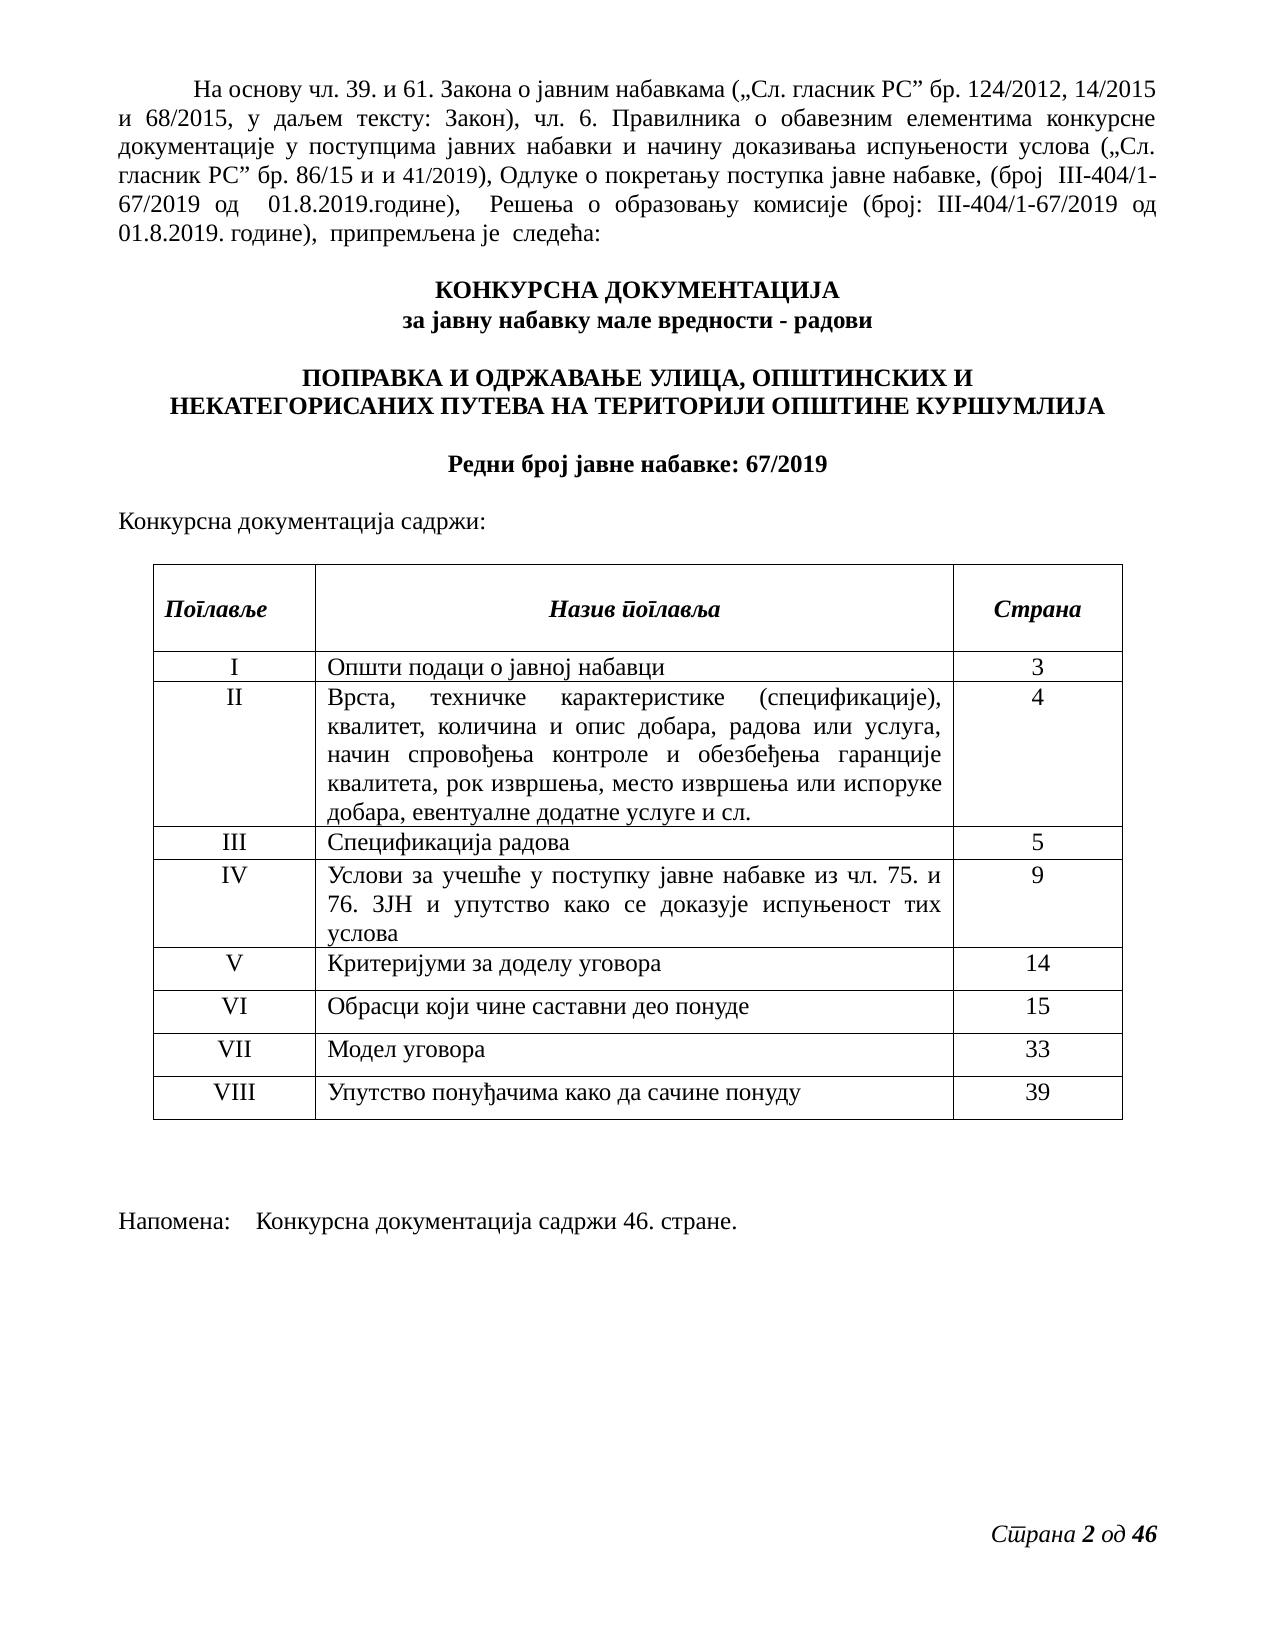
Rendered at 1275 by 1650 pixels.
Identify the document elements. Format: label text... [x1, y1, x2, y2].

table_cell 5 [954, 827, 1122, 859]
text ПОПРАВКА И ОДРЖАВАЊЕ УЛИЦА, ОПШТИНСКИХ И [118, 363, 1157, 391]
text На основу чл. 39. и 61. Закона о јавним набавкама („Сл. гласник РС” бр. 124/2012, 14/2015 и 68/2015, у даљем тексту: Закон), чл. 6. Правилника о обавезним елементима конкурсне документације у поступцима јавних набавки и начину доказивања испуњености услова („Сл. гласник РС” бр. 86/15 и и 41/2019), Одлуке о покретању поступка јавне набавке, (број III-404/1-67/2019 од 01.8.2019.године), Решења о образовању комисије (број: III-404/1-67/2019 од 01.8.2019. године), припремљена је следећа: [118, 74, 1157, 246]
table_cell V [154, 948, 315, 990]
table_cell 39 [954, 1077, 1122, 1119]
table_cell 4 [954, 682, 1122, 826]
table_cell Упутство понуђачима како да сачине понуду [316, 1077, 953, 1119]
table_header Страна [954, 565, 1122, 651]
table_cell 15 [954, 991, 1122, 1033]
table_cell 3 [954, 652, 1122, 681]
table_cell III [154, 827, 315, 859]
table_header Поглавље [154, 565, 315, 651]
table_cell Услови за учешће у поступку јавне набавке из чл. 75. и 76. ЗЈН и упутство како се доказује испуњеност тих услова [316, 860, 953, 947]
table_cell Општи подаци о јавној набавци [316, 652, 953, 681]
text КОНКУРСНА ДОКУМЕНТАЦИЈА [118, 275, 1157, 304]
table_cell Обрасци који чине саставни део понуде [316, 991, 953, 1033]
text НЕКАТЕГОРИСАНИХ ПУТЕВА НА ТЕРИТОРИЈИ ОПШТИНЕ КУРШУМЛИЈА [118, 391, 1157, 420]
table_cell Врста, техничке карактеристике (спецификације), квалитет, количина и опис добара, радова или услуга, начин спровођења контроле и обезбеђења гаранције квалитета, рок извршења, место извршења или испoруке добара, евентуалне додатне услуге и сл. [316, 682, 953, 826]
table_cell 9 [954, 860, 1122, 947]
table_cell Спецификација радова [316, 827, 953, 859]
text Конкурсна документација садржи: [118, 506, 1157, 535]
text Напомена: Конкурсна документација садржи 46. стране. [118, 1206, 1157, 1235]
table_cell I [154, 652, 315, 681]
table_cell VII [154, 1034, 315, 1076]
table_cell VI [154, 991, 315, 1033]
table_cell Критеријуми за доделу уговора [316, 948, 953, 990]
text за јавну набавку мале вредности - радови [118, 304, 1157, 334]
table_cell Модел уговора [316, 1034, 953, 1076]
table_cell 33 [954, 1034, 1122, 1076]
table_cell 14 [954, 948, 1122, 990]
table_header Назив поглавља [316, 565, 953, 651]
table_cell IV [154, 860, 315, 947]
text Редни број јавне набавке: 67/2019 [118, 449, 1157, 478]
table_cell II [154, 682, 315, 826]
table_cell VIII [154, 1077, 315, 1119]
